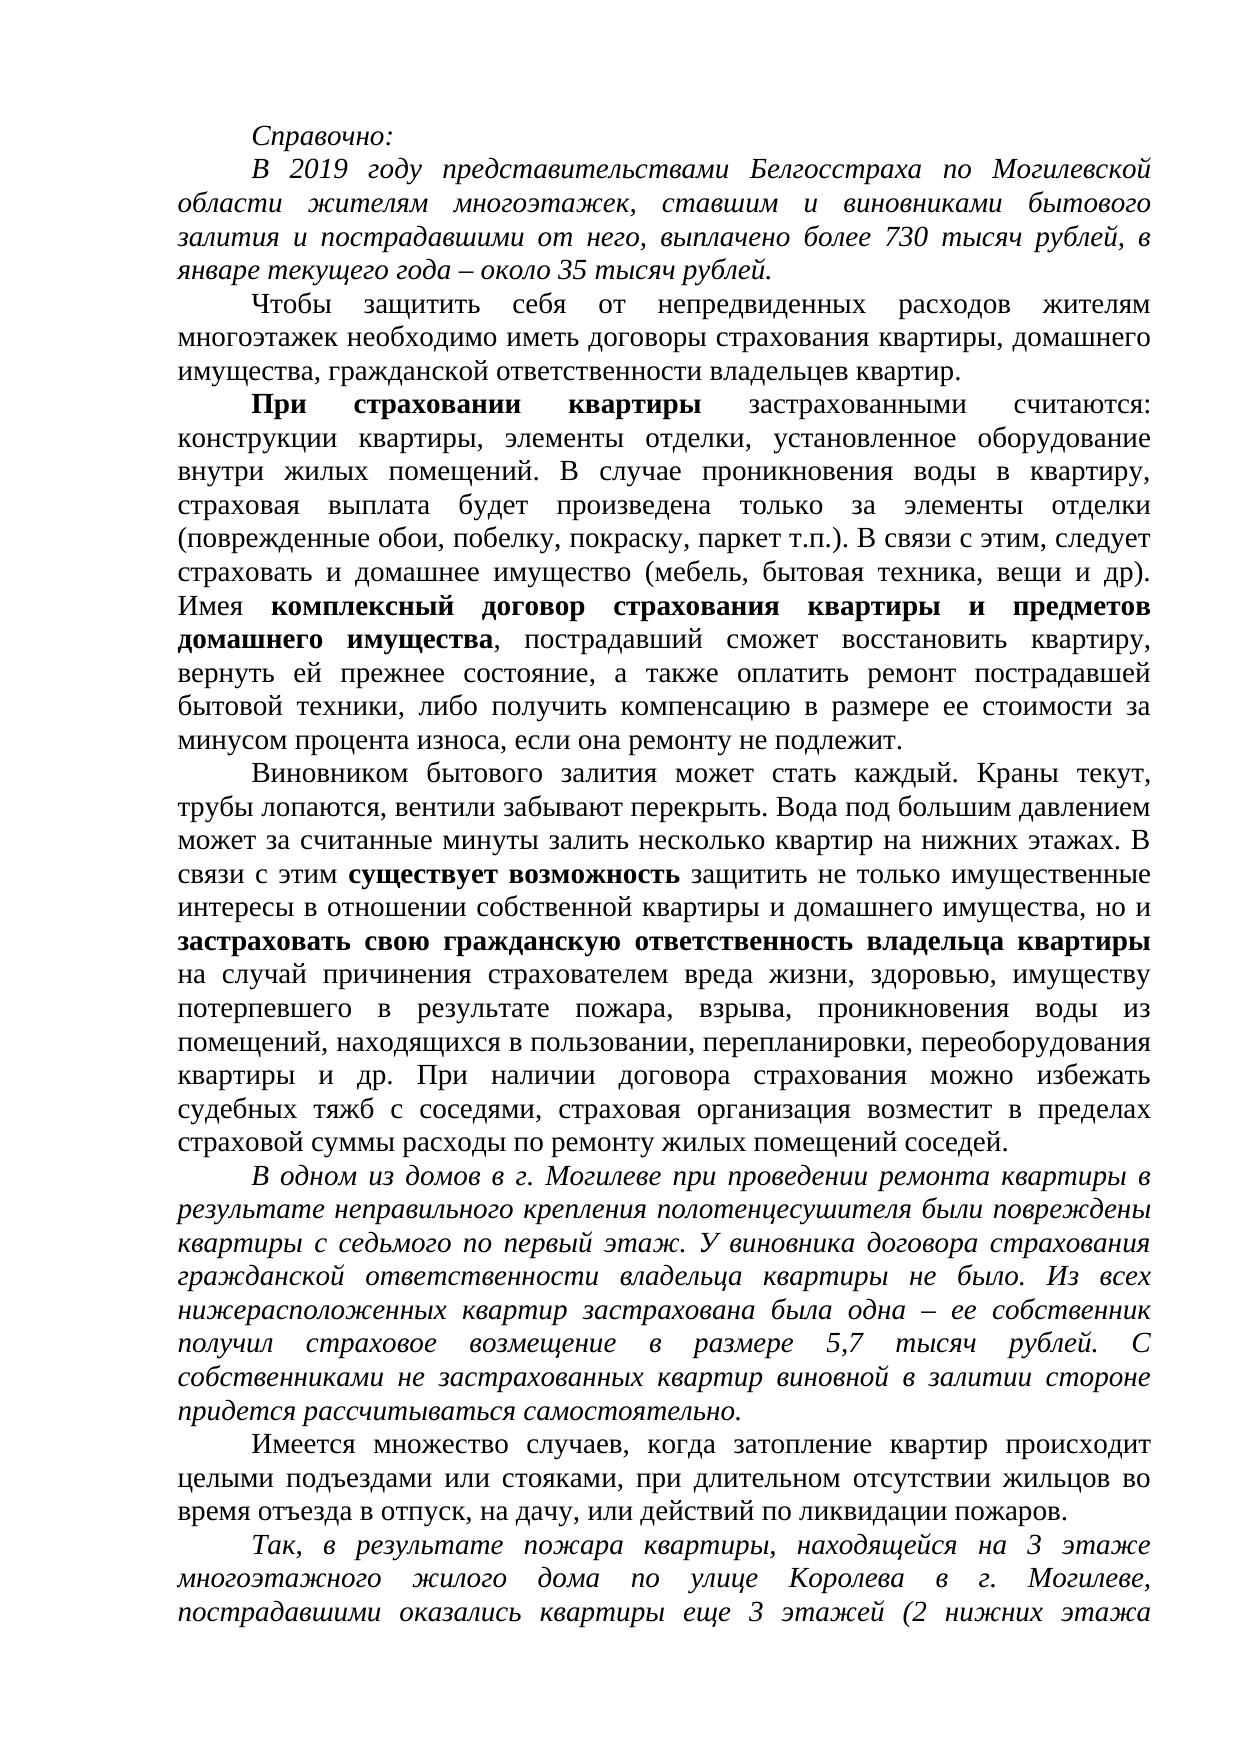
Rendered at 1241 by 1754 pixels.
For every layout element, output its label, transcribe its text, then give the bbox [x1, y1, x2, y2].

text При страховании квартиры застрахованными считаются: конструкции квартиры, элементы отделки, установленное оборудование внутри жилых помещений. В случае проникновения воды в квартиру, страховая выплата будет произведена только за элементы отделки (поврежденные обои, побелку, покраску, паркет т.п.). В связи с этим, следует страховать и домашнее имущество (мебель, бытовая техника, вещи и др). Имея комплексный договор страхования квартиры и предметов домашнего имущества, пострадавший сможет восстановить квартиру, вернуть ей прежнее состояние, а также оплатить ремонт пострадавшей бытовой техники, либо получить компенсацию в размере ее стоимости за минусом процента износа, если она ремонту не подлежит. [177, 386, 1152, 755]
text Чтобы защитить себя от непредвиденных расходов жителям многоэтажек необходимо иметь договоры страхования квартиры, домашнего имущества, гражданской ответственности владельцев квартир. [177, 286, 1152, 386]
text Виновником бытового залития может стать каждый. Краны текут, трубы лопаются, вентили забывают перекрыть. Вода под большим давлением может за считанные минуты залить несколько квартир на нижних этажах. В связи с этим существует возможность защитить не только имущественные интересы в отношении собственной квартиры и домашнего имущества, но и застраховать свою гражданскую ответственность владельца квартиры на случай причинения страхователем вреда жизни, здоровью, имуществу потерпевшего в результате пожара, взрыва, проникновения воды из помещений, находящихся в пользовании, перепланировки, переоборудования квартиры и др. При наличии договора страхования можно избежать судебных тяжб с соседями, страховая организация возместит в пределах страховой суммы расходы по ремонту жилых помещений соседей. [177, 755, 1152, 1158]
text В 2019 году представительствами Белгосстраха по Могилевской области жителям многоэтажек, ставшим и виновниками бытового залития и пострадавшими от него, выплачено более 730 тысяч рублей, в январе текущего года – около 35 тысяч рублей. [177, 152, 1152, 286]
text Имеется множество случаев, когда затопление квартир происходит целыми подъездами или стояками, при длительном отсутствии жильцов во время отъезда в отпуск, на дачу, или действий по ликвидации пожаров. [177, 1426, 1152, 1527]
text В одном из домов в г. Могилеве при проведении ремонта квартиры в результате неправильного крепления полотенцесушителя были повреждены квартиры с седьмого по первый этаж. У виновника договора страхования гражданской ответственности владельца квартиры не было. Из всех нижерасположенных квартир застрахована была одна – ее собственник получил страховое возмещение в размере 5,7 тысяч рублей. С собственниками не застрахованных квартир виновной в залитии стороне придется рассчитываться самостоятельно. [177, 1158, 1152, 1426]
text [177, 1527, 1152, 1627]
text Справочно: [177, 118, 1152, 152]
